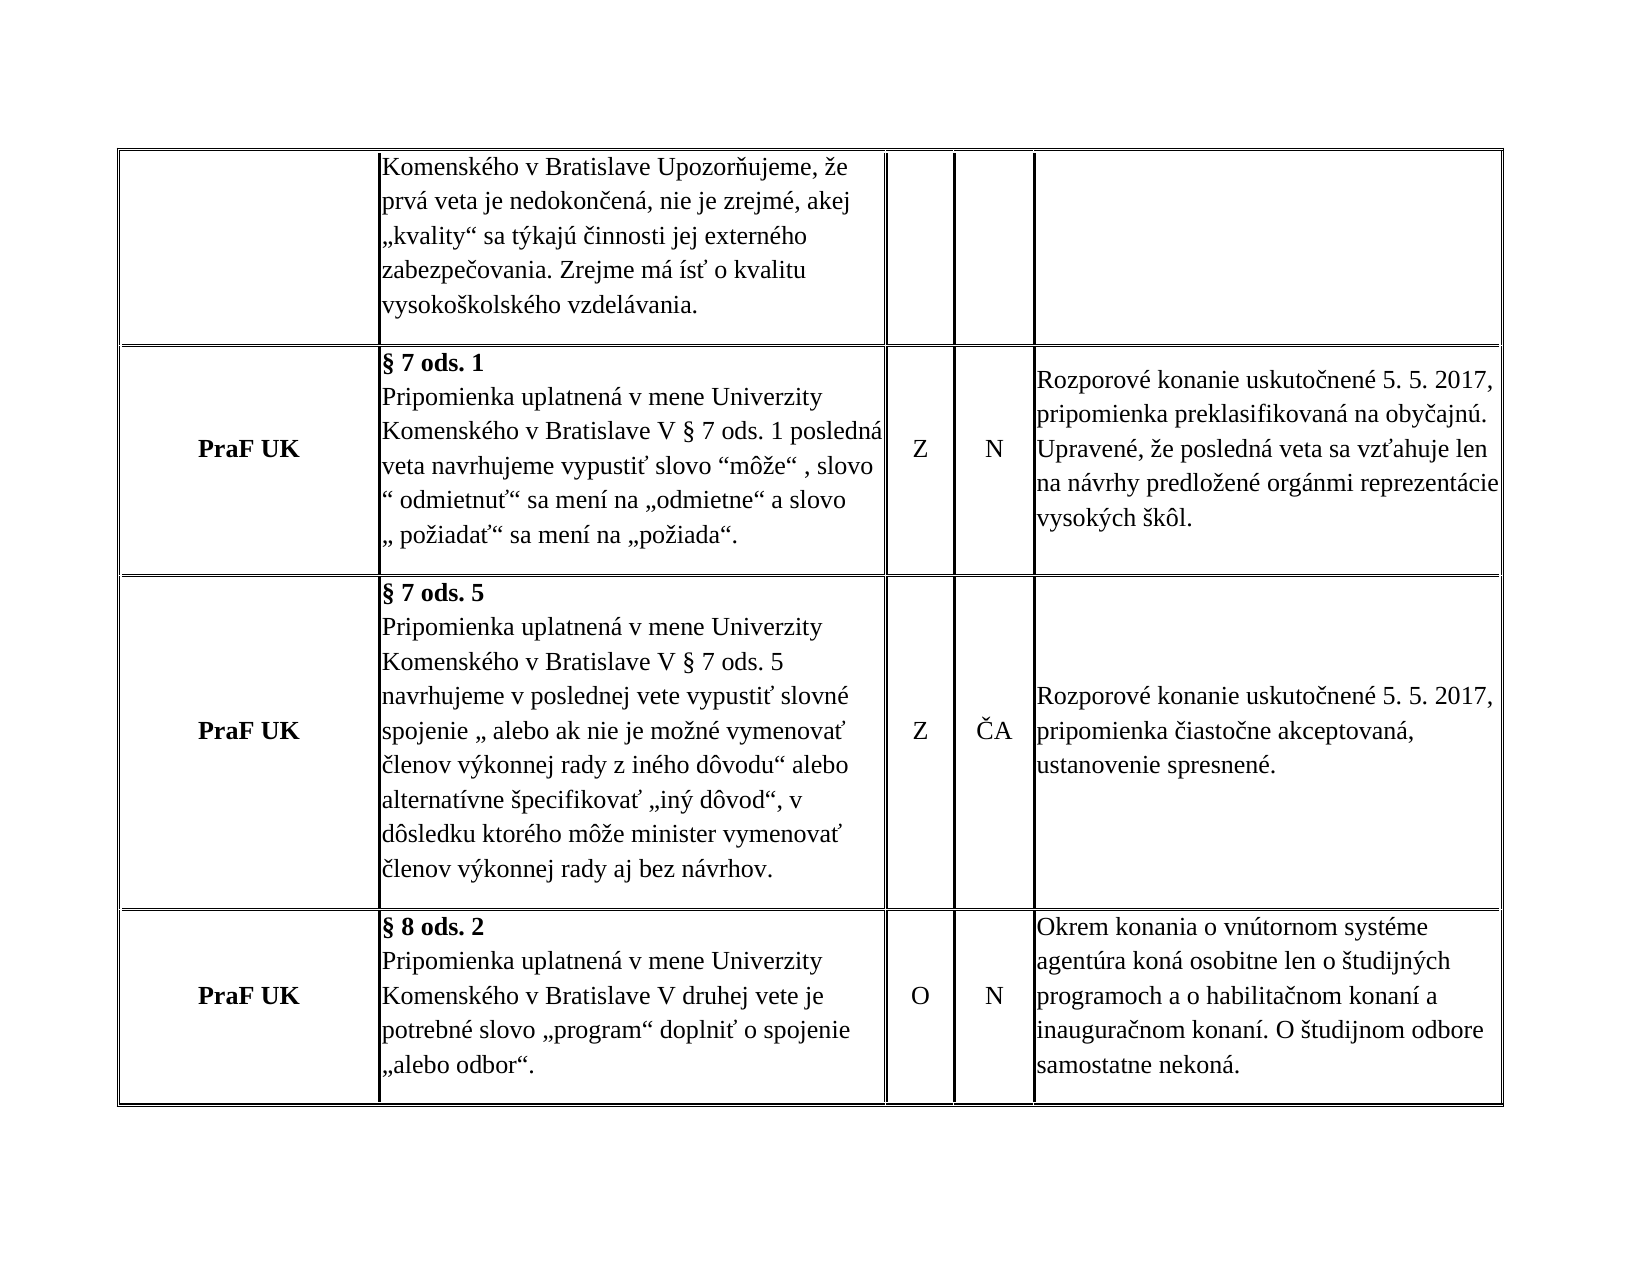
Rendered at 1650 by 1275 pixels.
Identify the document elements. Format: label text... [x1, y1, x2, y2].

table_cell Okrem konania o vnútornom systéme agentúra koná osobitne len o študijných programoch a o habilitačnom konaní a inauguračnom konaní. O študijnom odbore samostatne nekoná. [1034, 908, 1501, 1103]
table_cell Rozporové konanie uskutočnené 5. 5. 2017, pripomienka čiastočne akceptovaná, ustanovenie spresnené. [1034, 574, 1502, 907]
table_cell A [954, 149, 1034, 343]
table_cell O [886, 149, 954, 343]
table_cell Rozporové konanie uskutočnené 5. 5. 2017, pripomienka preklasifikovaná na obyčajnú. Upravené, že posledná veta sa vzťahuje len na návrhy predložené orgánmi reprezentácie vysokých škôl. [1036, 344, 1501, 574]
table_cell O [886, 911, 954, 1103]
table_cell PraF UK [120, 344, 378, 574]
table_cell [379, 149, 886, 343]
table_cell ČA [956, 577, 1033, 907]
table_cell PraF UK [120, 151, 379, 343]
table_cell PraF UK [118, 574, 379, 907]
table_cell N [956, 347, 1033, 574]
table_cell Z [888, 347, 953, 574]
table_cell § 7 ods. 1 Pripomienka uplatnená v mene Univerzity Komenského v Bratislave V § 7 ods. 1 posledná veta navrhujeme vypustiť slovo “môže“ , slovo “ odmietnuť“ sa mení na „odmietne“ a slovo „ požiadať“ sa mení na „požiada“. [381, 347, 884, 574]
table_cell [1034, 151, 1501, 343]
table_cell § 8 ods. 2 Pripomienka uplatnená v mene Univerzity Komenského v Bratislave V druhej vete je potrebné slovo „program“ doplniť o spojenie „alebo odbor“. [379, 908, 886, 1103]
table_cell PraF UK [120, 908, 379, 1103]
table_cell Z [888, 577, 953, 907]
table_cell N [954, 911, 1034, 1103]
table_cell § 7 ods. 5 Pripomienka uplatnená v mene Univerzity Komenského v Bratislave V § 7 ods. 5 navrhujeme v poslednej vete vypustiť slovné spojenie „ alebo ak nie je možné vymenovať členov výkonnej rady z iného dôvodu“ alebo alternatívne špecifikovať „iný dôvod“, v dôsledku ktorého môže minister vymenovať členov výkonnej rady aj bez návrhov. [381, 577, 884, 907]
